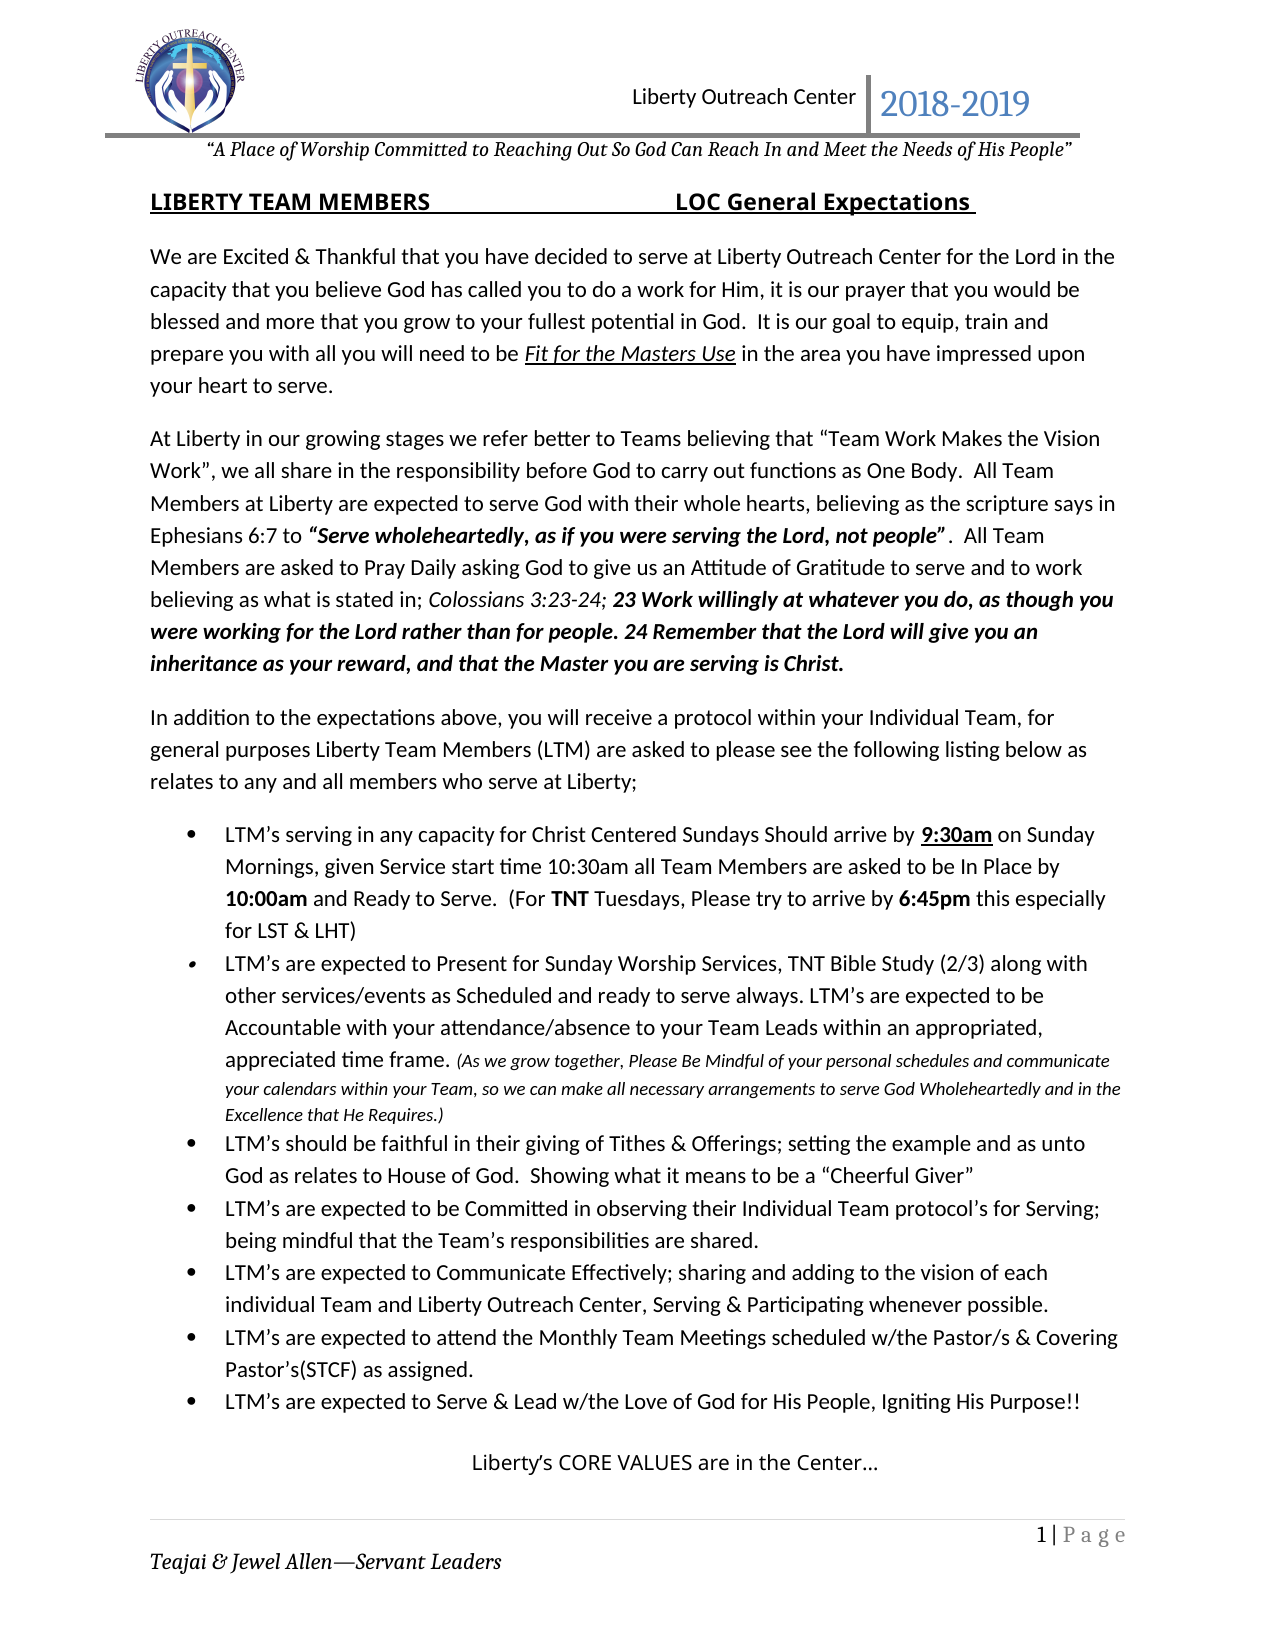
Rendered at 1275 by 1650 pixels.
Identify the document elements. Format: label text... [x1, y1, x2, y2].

text LIBERTY TEAM MEMBERS LOC General Expectations [150, 186, 1125, 217]
text We are Excited & Thankful that you have decided to serve at Liberty Outreach Center for the Lord in the capacity that you believe God has called you to do a work for Him, it is our prayer that you would be blessed and more that you grow to your fullest potential in God. It is our goal to equip, train and prepare you with all you will need to be Fit for the Masters Use in the area you have impressed upon your heart to serve. [150, 242, 1125, 399]
picture [108, 138, 269, 142]
list LTM’s serving in any capacity for Christ Centered Sundays Should arrive by 9:30am on Sunday Mornings, given Service start time 10:30am all Team Members are asked to be In Place by 10:00am and Ready to Serve. (For TNT Tuesdays, Please try to arrive by 6:45pm this especially for LST & LHT) [187, 820, 1125, 944]
text In addition to the expectations above, you will receive a protocol within your Individual Team, for general purposes Liberty Team Members (LTM) are asked to please see the following listing below as relates to any and all members who serve at Liberty; [150, 703, 1125, 795]
text At Liberty in our growing stages we refer better to Teams believing that “Team Work Makes the Vision Work”, we all share in the responsibility before God to carry out functions as One Body. All Team Members at Liberty are expected to serve God with their whole hearts, believing as the scripture says in Ephesians 6:7 to “Serve wholeheartedly, as if you were serving the Lord, not people”. All Team Members are asked to Pray Daily asking God to give us an Attitude of Gratitude to serve and to work believing as what is stated in; Colossians 3:23-24; 23 Work willingly at whatever you do, as though you were working for the Lord rather than for people. 24 Remember that the Lord will give you an inheritance as your reward, and that the Master you are serving is Christ. [150, 424, 1125, 678]
picture [108, 18, 269, 133]
list Liberty’s CORE VALUES are in the Center… [225, 1448, 1125, 1476]
list LTM’s should be faithful in their giving of Tithes & Offerings; setting the example and as unto God as relates to House of God. Showing what it means to be a “Cheerful Giver” [187, 1129, 1125, 1190]
list LTM’s are expected to attend the Monthly Team Meetings scheduled w/the Pastor/s & Covering Pastor’s(STCF) as assigned. [187, 1323, 1125, 1383]
list LTM’s are expected to Serve & Lead w/the Love of God for His People, Igniting His Purpose!! [187, 1387, 1125, 1415]
list LTM’s are expected to Present for Sunday Worship Services, TNT Bible Study (2/3) along with other services/events as Scheduled and ready to serve always. LTM’s are expected to be Accountable with your attendance/absence to your Team Leads within an appropriated, appreciated time frame. (As we grow together, Please Be Mindful of your personal schedules and communicate your calendars within your Team, so we can make all necessary arrangements to serve God Wholeheartedly and in the Excellence that He Requires.) [187, 949, 1125, 1126]
list LTM’s are expected to Communicate Effectively; sharing and adding to the vision of each individual Team and Liberty Outreach Center, Serving & Participating whenever possible. [187, 1258, 1125, 1318]
list LTM’s are expected to be Committed in observing their Individual Team protocol’s for Serving; being mindful that the Team’s responsibilities are shared. [187, 1194, 1125, 1254]
